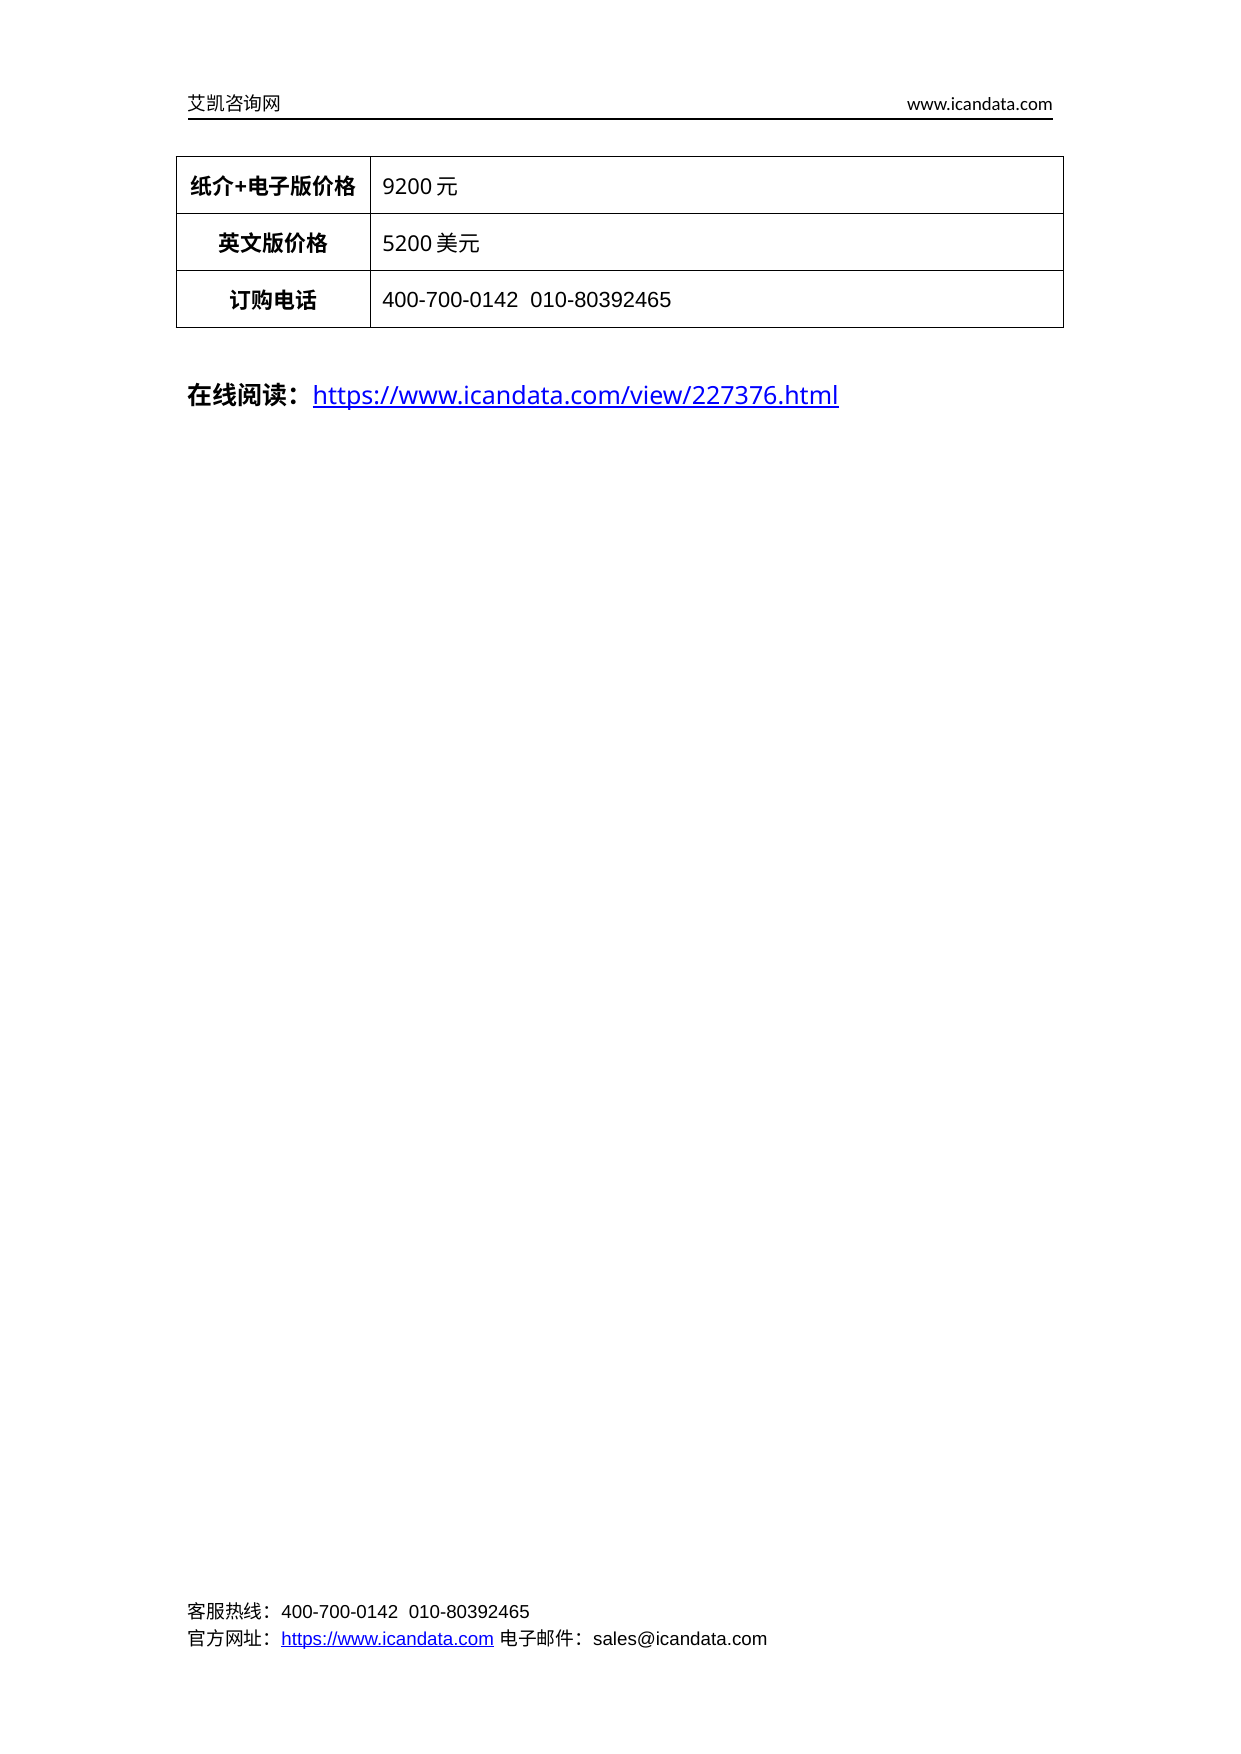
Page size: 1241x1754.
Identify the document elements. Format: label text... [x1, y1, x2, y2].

table_cell 400-700-0142 010-80392465 [371, 271, 1063, 327]
table_cell 英文版价格 [177, 214, 370, 270]
table_cell 订购电话 [177, 271, 370, 327]
table_cell 5200美元 [371, 214, 1063, 270]
table_cell 纸介+电子版价格 [177, 157, 370, 213]
table_cell 9200元 [371, 157, 1063, 213]
text 在线阅读：https://www.icandata.com/view/227376.html [187, 361, 1053, 426]
